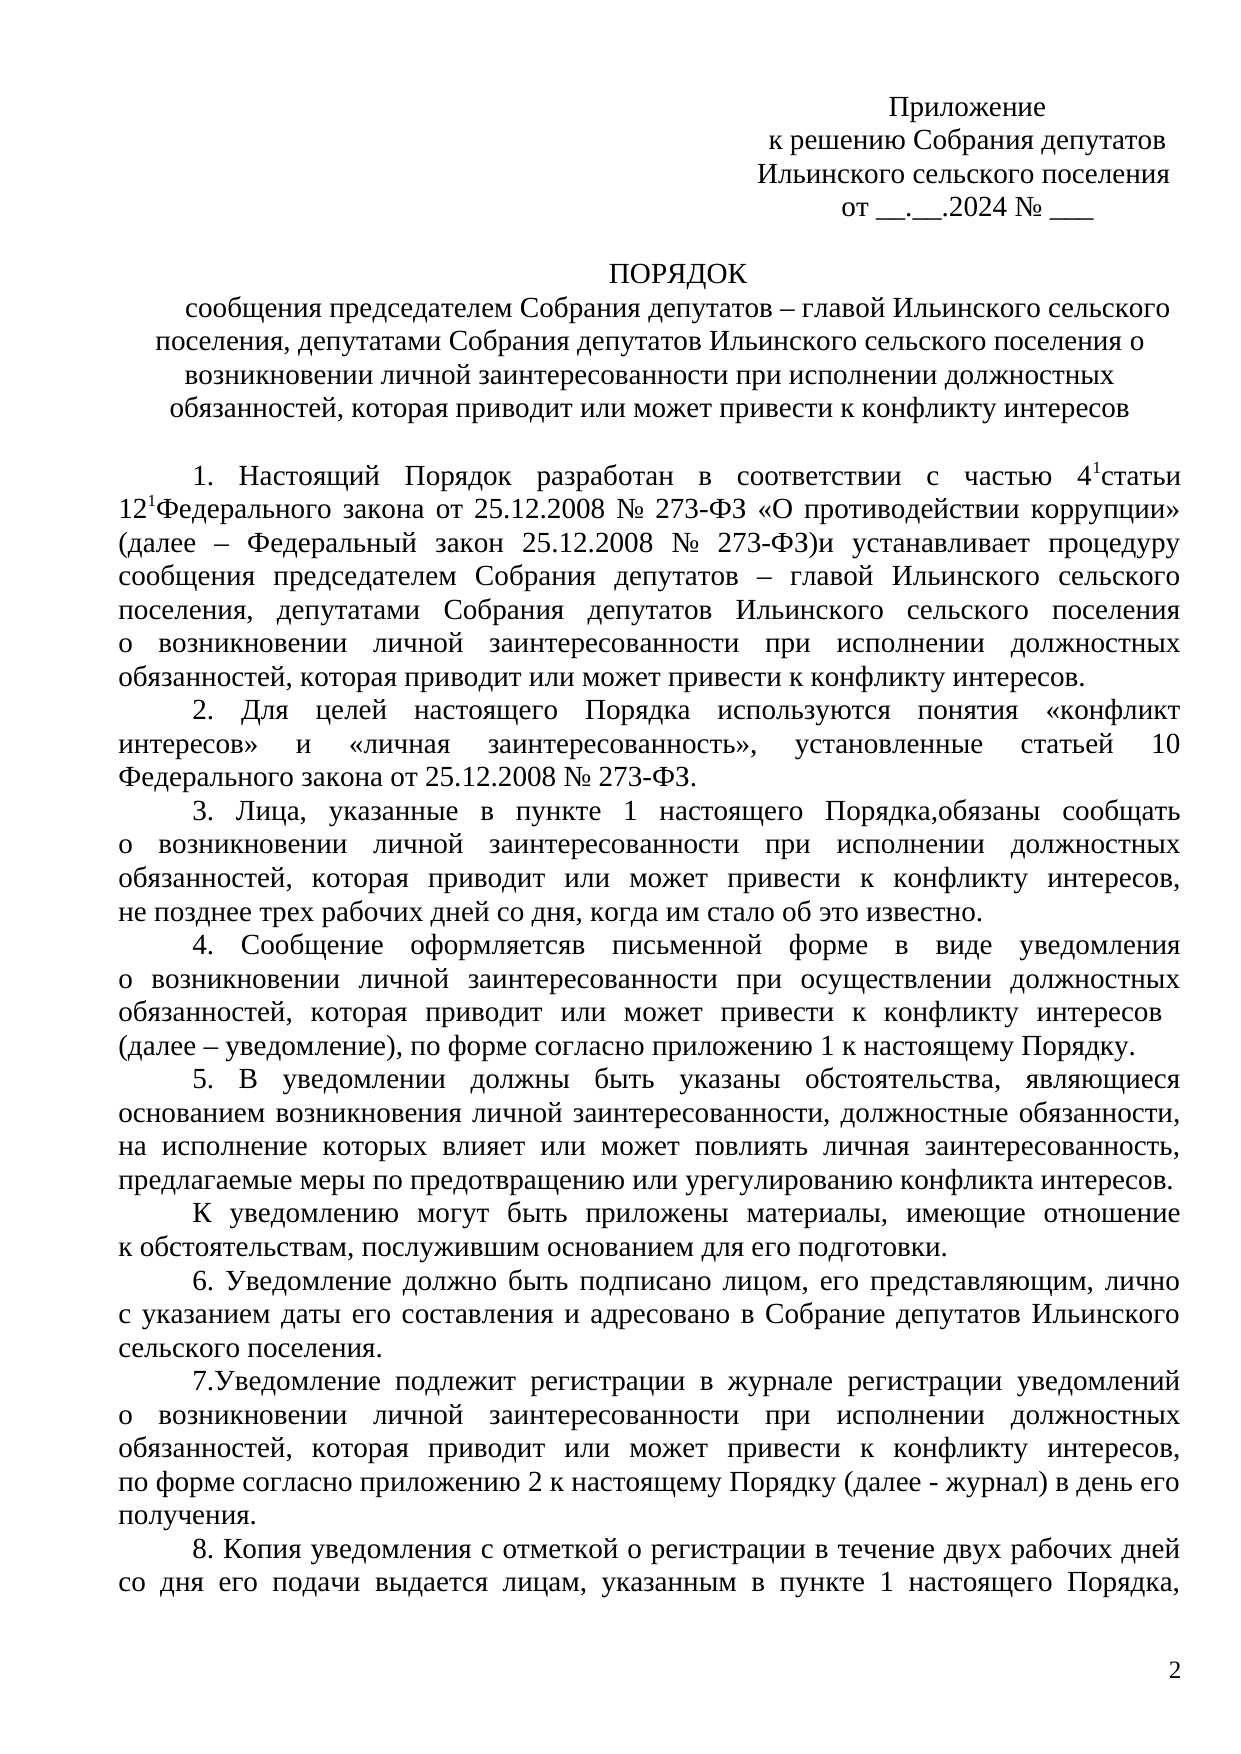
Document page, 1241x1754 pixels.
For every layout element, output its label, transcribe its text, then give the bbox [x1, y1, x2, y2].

text 6. Уведомление должно быть подписано лицом, его представляющим, лично с указанием даты его составления и адресовано в Собрание депутатов Ильинского сельского поселения. [118, 1263, 1181, 1363]
text ПОРЯДОК [118, 256, 1181, 290]
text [118, 1531, 1181, 1598]
text сообщения председателем Собрания депутатов – главой Ильинского сельского поселения, депутатами Собрания депутатов Ильинского сельского поселения о возникновении личной заинтересованности при исполнении должностных обязанностей, которая приводит или может привести к конфликту интересов [118, 290, 1181, 424]
text 2. Для целей настоящего Порядка используются понятия «конфликт интересов» и «личная заинтересованность», установленные статьей 10 Федерального закона от 25.12.2008 № 273-ФЗ. [118, 692, 1181, 793]
text 4. Сообщение оформляетсяв письменной форме в виде уведомления о возникновении личной заинтересованности при осуществлении должностных обязанностей, которая приводит или может привести к конфликту интересов (далее – уведомление), по форме согласно приложению 1 к настоящему Порядку. [118, 927, 1181, 1061]
text 3. Лица, указанные в пункте 1 настоящего Порядка,обязаны сообщать о возникновении личной заинтересованности при исполнении должностных обязанностей, которая приводит или может привести к конфликту интересов, не позднее трех рабочих дней со дня, когда им стало об это известно. [118, 793, 1181, 927]
text 5. В уведомлении должны быть указаны обстоятельства, являющиеся основанием возникновения личной заинтересованности, должностные обязанности, на исполнение которых влияет или может повлиять личная заинтересованность, предлагаемые меры по предотвращению или урегулированию конфликта интересов. [118, 1061, 1181, 1196]
text Приложение [753, 89, 1181, 122]
text К уведомлению могут быть приложены материалы, имеющие отношение к обстоятельствам, послужившим основанием для его подготовки. [118, 1196, 1181, 1263]
text к решению Собрания депутатов Ильинского сельского поселения от __.__.2024 № ___ [753, 122, 1181, 223]
text 1. Настоящий Порядок разработан в соответствии с частью 41статьи 121Федерального закона от 25.12.2008 № 273-ФЗ «О противодействии коррупции» (далее – Федеральный закон 25.12.2008 № 273-ФЗ)и устанавливает процедуру сообщения председателем Собрания депутатов – главой Ильинского сельского поселения, депутатами Собрания депутатов Ильинского сельского поселения о возникновении личной заинтересованности при исполнении должностных обязанностей, которая приводит или может привести к конфликту интересов. [118, 458, 1181, 692]
text 7.Уведомление подлежит регистрации в журнале регистрации уведомлений о возникновении личной заинтересованности при исполнении должностных обязанностей, которая приводит или может привести к конфликту интересов, по форме согласно приложению 2 к настоящему Порядку (далее - журнал) в день его получения. [118, 1363, 1181, 1531]
